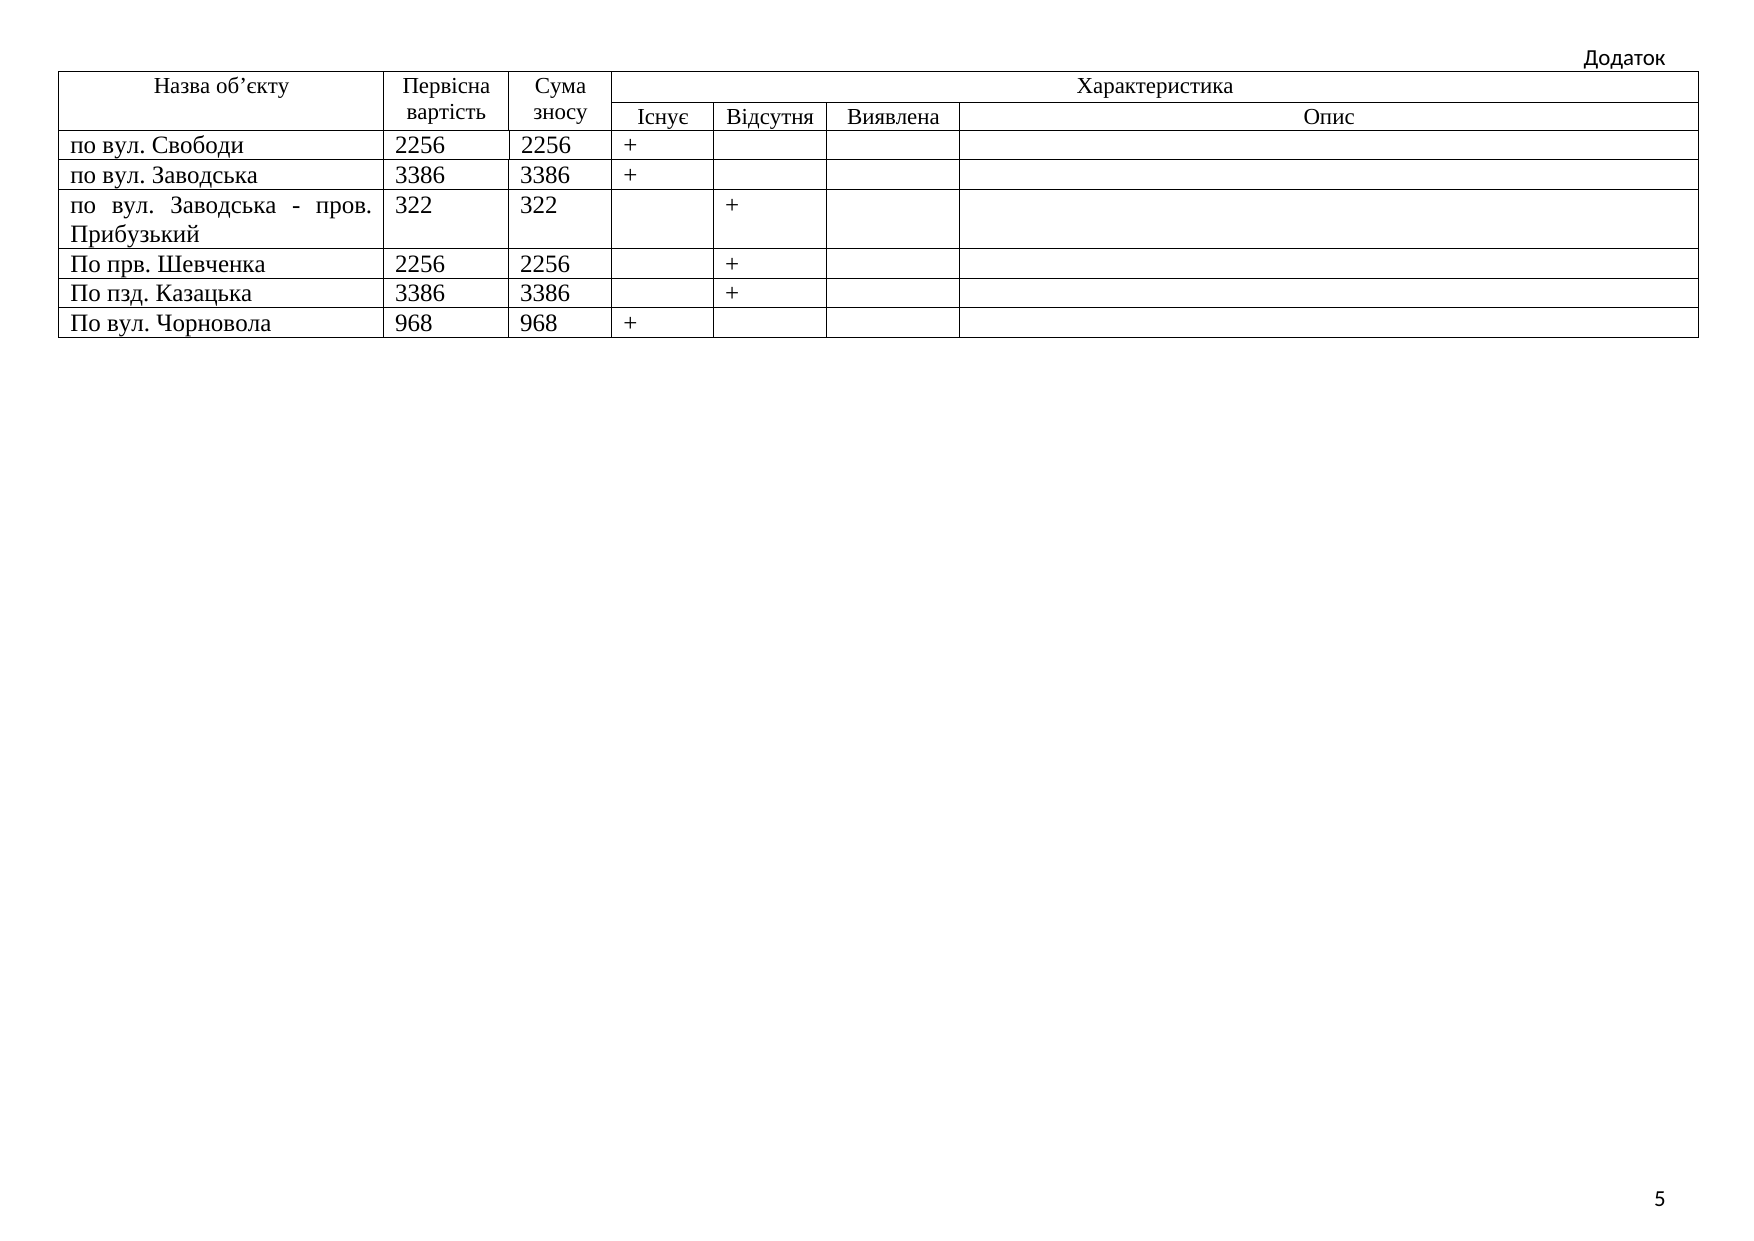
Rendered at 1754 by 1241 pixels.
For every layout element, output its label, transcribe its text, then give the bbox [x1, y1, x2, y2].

table_cell Опис [960, 103, 1698, 129]
table_cell 3386 [384, 279, 508, 307]
table_cell [827, 279, 959, 307]
table_cell 3386 [384, 160, 508, 189]
table_cell Відсутня [714, 103, 826, 129]
table_cell [827, 308, 959, 337]
table_cell по вул. Свободи [59, 131, 383, 159]
table_cell [827, 131, 959, 159]
table_cell [960, 131, 1698, 159]
table_cell + [612, 131, 713, 159]
table_cell [827, 190, 959, 248]
table_cell по вул. Заводська [59, 160, 383, 189]
table_cell 2256 [510, 131, 611, 159]
table_cell По вул. Чорновола [59, 308, 383, 337]
table_cell Виявлена [827, 103, 959, 129]
table_cell [960, 279, 1698, 307]
table_cell + [714, 249, 826, 277]
table_cell + [612, 160, 713, 189]
table_cell 2256 [384, 249, 508, 277]
table_cell 3386 [509, 279, 611, 307]
table_cell 2256 [384, 131, 509, 159]
table_cell 2256 [509, 249, 611, 277]
table_cell 322 [384, 190, 508, 248]
table_cell 322 [509, 190, 611, 248]
table_cell [827, 249, 959, 277]
table_cell + [714, 279, 826, 307]
table_cell + [612, 308, 713, 337]
table_header Характеристика [612, 72, 1698, 102]
table_cell 968 [509, 308, 611, 337]
table_cell [612, 279, 713, 307]
table_cell [612, 190, 713, 248]
table_cell [960, 249, 1698, 277]
table_cell [714, 131, 826, 159]
table_cell [960, 160, 1698, 189]
table_header Первісна вартість [384, 72, 508, 129]
table_cell По пзд. Казацька [59, 279, 383, 307]
table_cell [714, 308, 826, 337]
table_cell + [714, 190, 826, 248]
table_cell [714, 160, 826, 189]
table_cell По прв. Шевченка [59, 249, 383, 277]
table_cell [612, 249, 713, 277]
table_header Сума зносу [509, 72, 611, 129]
table_cell 3386 [509, 160, 611, 189]
table_cell Існує [612, 103, 713, 129]
table_cell [960, 190, 1698, 248]
table_cell 968 [384, 308, 508, 337]
table_cell [827, 160, 959, 189]
table_cell по вул. Заводська - пров. Прибузький [59, 190, 383, 248]
table_header Назва об’єкту [59, 72, 383, 129]
table_cell [960, 308, 1698, 337]
